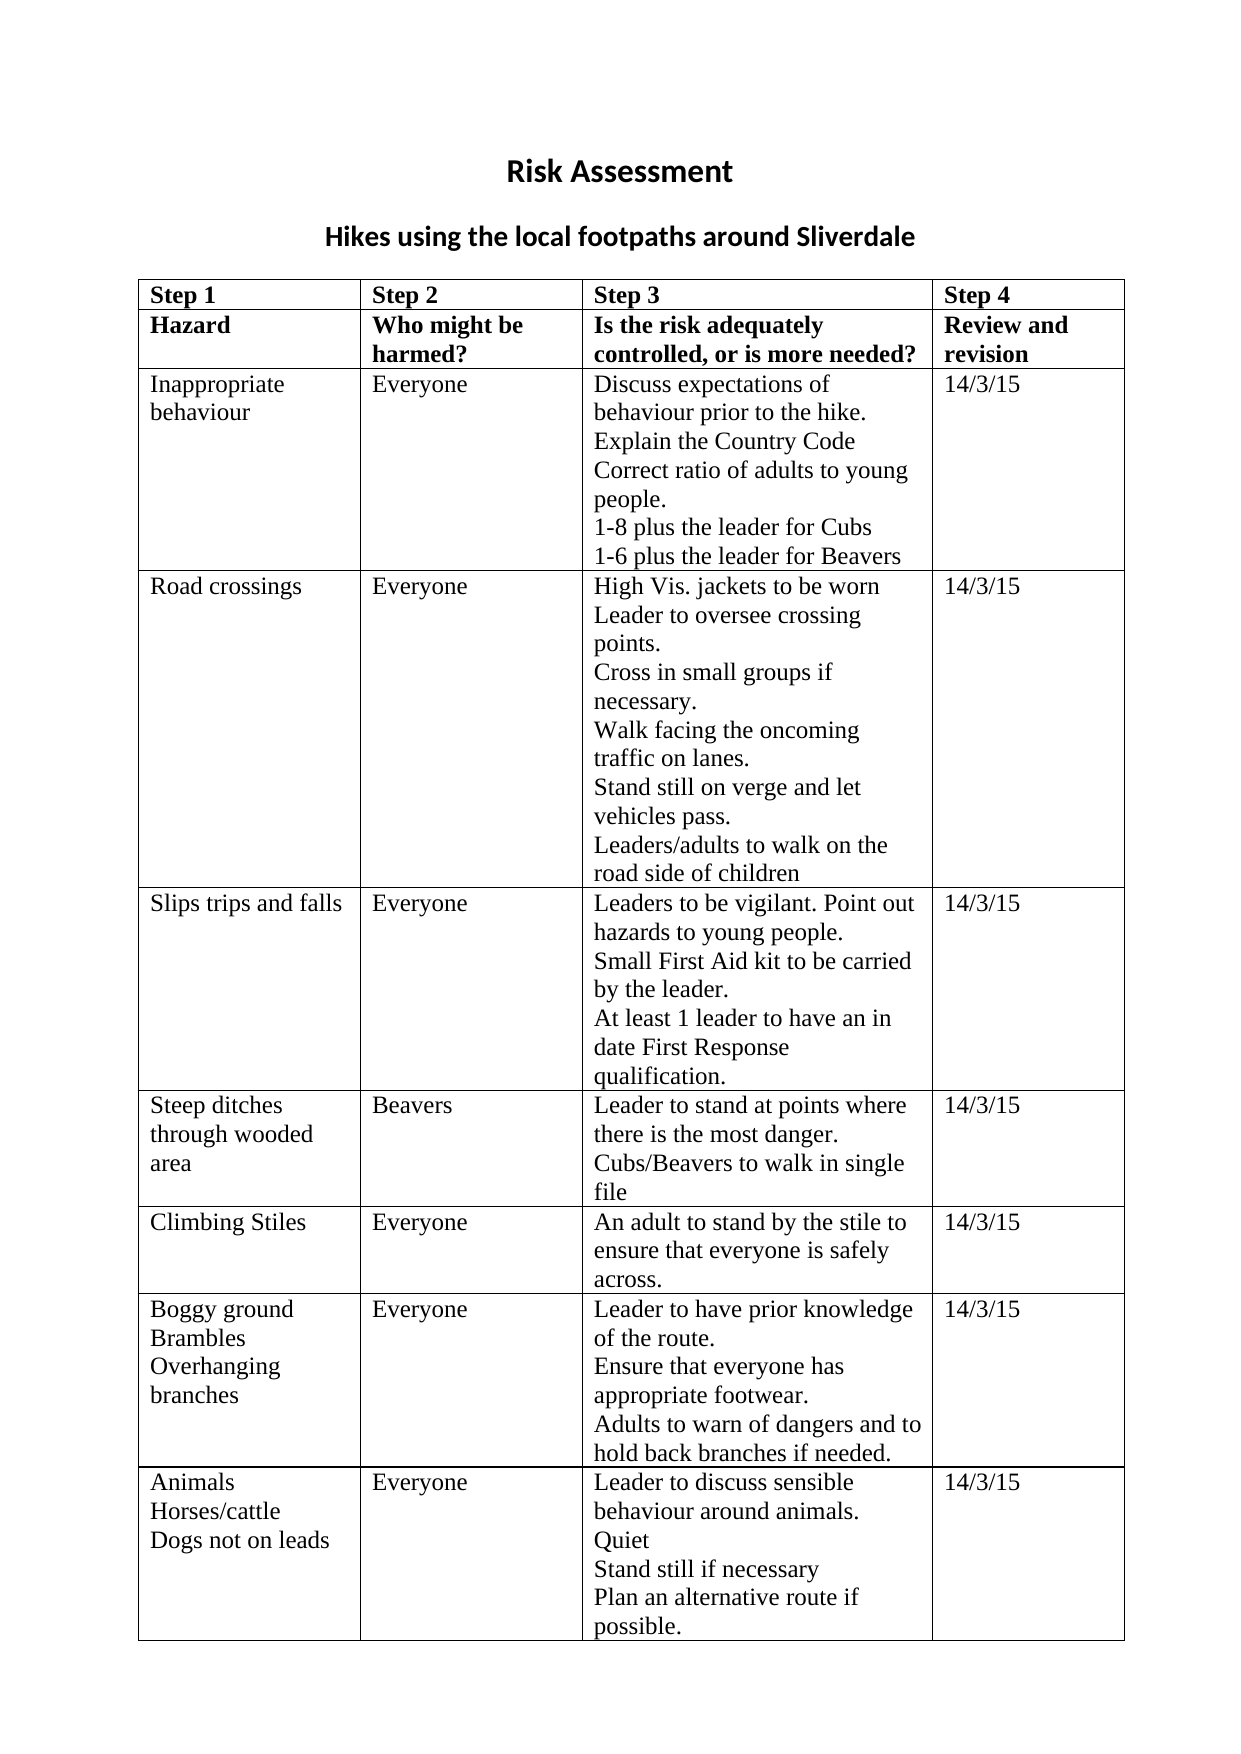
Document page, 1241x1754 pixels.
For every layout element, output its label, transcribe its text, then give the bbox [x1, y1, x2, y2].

table_cell Is the risk adequately controlled, or is more needed? [583, 310, 932, 368]
table_header Step 3 [583, 280, 932, 309]
table_cell Inappropriate behaviour [139, 369, 360, 570]
table_cell Leader to discuss sensible behaviour around animals. Quiet Stand still if necessary Plan an alternative route if possible. [583, 1468, 932, 1640]
table_cell High Vis. jackets to be worn Leader to oversee crossing points. Cross in small groups if necessary. Walk facing the oncoming traffic on lanes. Stand still on verge and let vehicles pass. Leaders/adults to walk on the road side of children [583, 571, 932, 887]
table_cell Leader to stand at points where there is the most danger. Cubs/Beavers to walk in single file [583, 1091, 932, 1206]
table_cell Discuss expectations of behaviour prior to the hike. Explain the Country Code Correct ratio of adults to young people. 1-8 plus the leader for Cubs 1-6 plus the leader for Beavers [583, 369, 932, 570]
table_cell 14/3/15 [933, 1091, 1124, 1206]
table_cell 14/3/15 [933, 369, 1124, 570]
table_cell Road crossings [139, 571, 360, 887]
text Hikes using the local footpaths around Sliverdale [150, 218, 1090, 253]
table_cell Review and revision [933, 310, 1124, 368]
table_cell Everyone [361, 1207, 582, 1293]
table_cell Leaders to be vigilant. Point out hazards to young people. Small First Aid kit to be carried by the leader. At least 1 leader to have an in date First Response qualification. [583, 888, 932, 1089]
table_cell Everyone [361, 571, 582, 887]
table_cell Climbing Stiles [139, 1207, 360, 1293]
table_cell Boggy ground Brambles Overhanging branches [139, 1294, 360, 1466]
table_cell 14/3/15 [933, 571, 1124, 887]
table_cell Beavers [361, 1091, 582, 1206]
table_header Step 2 [361, 280, 582, 309]
table_cell Everyone [361, 1294, 582, 1466]
text Risk Assessment [150, 150, 1090, 191]
table_cell 14/3/15 [933, 1207, 1124, 1293]
table_cell Steep ditches through wooded area [139, 1091, 360, 1206]
table_cell An adult to stand by the stile to ensure that everyone is safely across. [583, 1207, 932, 1293]
table_cell Everyone [361, 888, 582, 1089]
table_cell 14/3/15 [933, 888, 1124, 1089]
table_header Step 1 [139, 280, 360, 309]
table_cell Leader to have prior knowledge of the route. Ensure that everyone has appropriate footwear. Adults to warn of dangers and to hold back branches if needed. [583, 1294, 932, 1466]
table_header Step 4 [933, 280, 1124, 309]
table_cell 14/3/15 [933, 1294, 1124, 1466]
table_cell 14/3/15 [933, 1468, 1124, 1640]
table_cell Animals Horses/cattle Dogs not on leads [139, 1468, 360, 1640]
table_cell Hazard [139, 310, 360, 368]
table_cell Everyone [361, 1468, 582, 1640]
table_cell Slips trips and falls [139, 888, 360, 1089]
table_cell Who might be harmed? [361, 310, 582, 368]
table_cell Everyone [361, 369, 582, 570]
